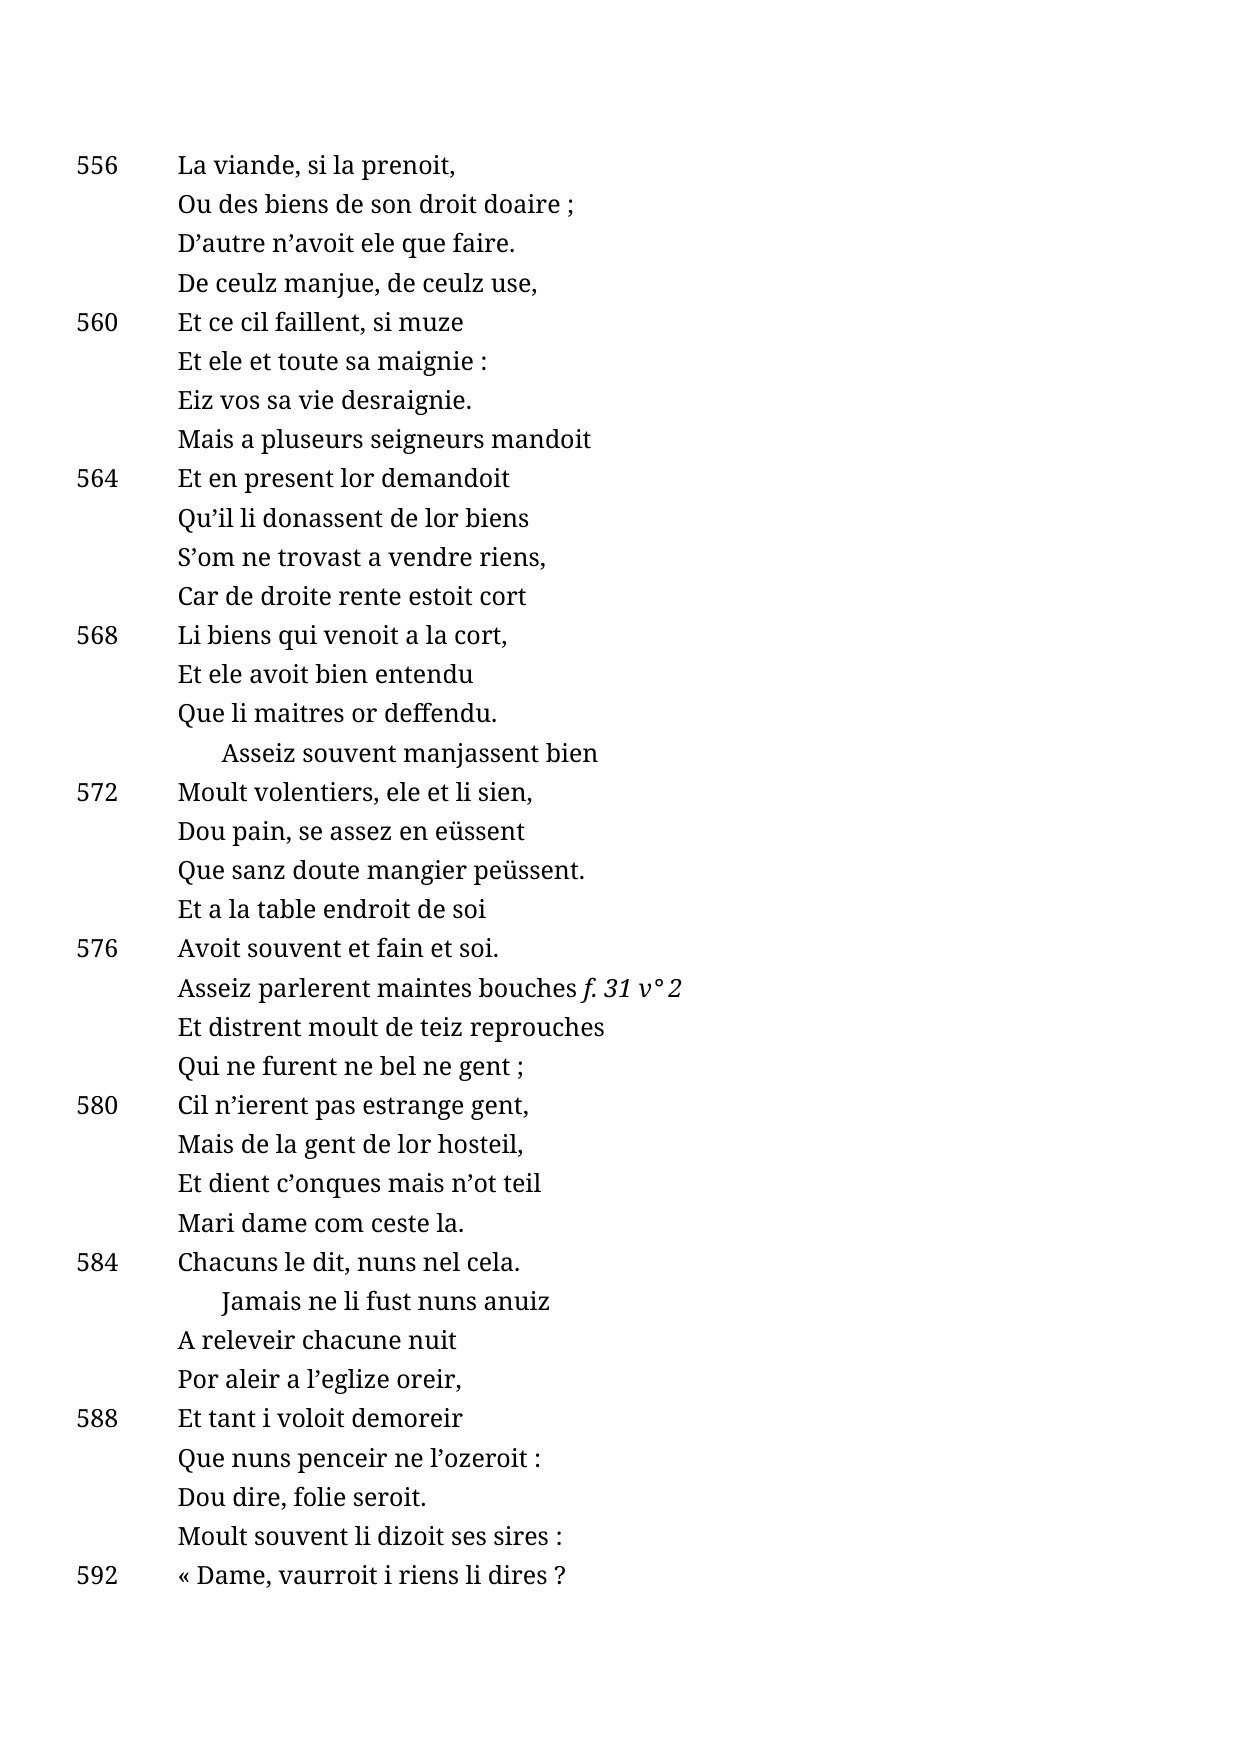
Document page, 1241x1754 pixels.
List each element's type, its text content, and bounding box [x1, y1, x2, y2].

text A releveir chacune nuit [148, 1323, 1092, 1357]
text Car de droite rente estoit cort [148, 578, 1092, 613]
text Que li maitres or deffendu. [148, 696, 1092, 730]
text Moult volentiers, ele et li sien, [148, 774, 1092, 808]
text Moult souvent li dizoit ses sires : [148, 1518, 1092, 1553]
text Mais a pluseurs seigneurs mandoit [148, 422, 1092, 456]
text Dou dire, folie seroit. [148, 1479, 1092, 1513]
text Li biens qui venoit a la cort, [148, 618, 1092, 652]
text Qu’il li donassent de lor biens [148, 500, 1092, 534]
text Ou des biens de son droit doaire ; [148, 187, 1092, 221]
text Avoit souvent et fain et soi. [148, 931, 1092, 965]
text Mari dame com ceste la. [148, 1205, 1092, 1239]
text Por aleir a l’eglize oreir, [148, 1362, 1092, 1396]
text Asseiz parlerent maintes bouches f. 31 v° 2 [148, 970, 1092, 1004]
text S’om ne trovast a vendre riens, [148, 539, 1092, 573]
text « Dame, vaurroit i riens li dires ? [148, 1558, 1092, 1592]
text De ceulz manjue, de ceulz use, [148, 265, 1092, 299]
text D’autre n’avoit ele que faire. [148, 226, 1092, 260]
text Jamais ne li fust nuns anuiz [148, 1283, 1092, 1318]
text Eiz vos sa vie desraignie. [148, 383, 1092, 417]
text Et ce cil faillent, si muze [148, 304, 1092, 338]
text Et ele et toute sa maignie : [148, 343, 1092, 378]
text Cil n’ierent pas estrange gent, [148, 1088, 1092, 1122]
text Asseiz souvent manjassent bien [148, 735, 1092, 769]
text Et ele avoit bien entendu [148, 657, 1092, 691]
text Chacuns le dit, nuns nel cela. [148, 1244, 1092, 1278]
text Que sanz doute mangier peüssent. [148, 853, 1092, 887]
text Et tant i voloit demoreir [148, 1401, 1092, 1435]
text La viande, si la prenoit, [148, 148, 1092, 182]
text Que nuns penceir ne l’ozeroit : [148, 1440, 1092, 1474]
text Mais de la gent de lor hosteil, [148, 1127, 1092, 1161]
text Et a la table endroit de soi [148, 892, 1092, 926]
text Qui ne furent ne bel ne gent ; [148, 1048, 1092, 1083]
text Et distrent moult de teiz reprouches [148, 1009, 1092, 1043]
text Dou pain, se assez en eüssent [148, 813, 1092, 848]
text Et dient c’onques mais n’ot teil [148, 1166, 1092, 1200]
text Et en present lor demandoit [148, 461, 1092, 495]
